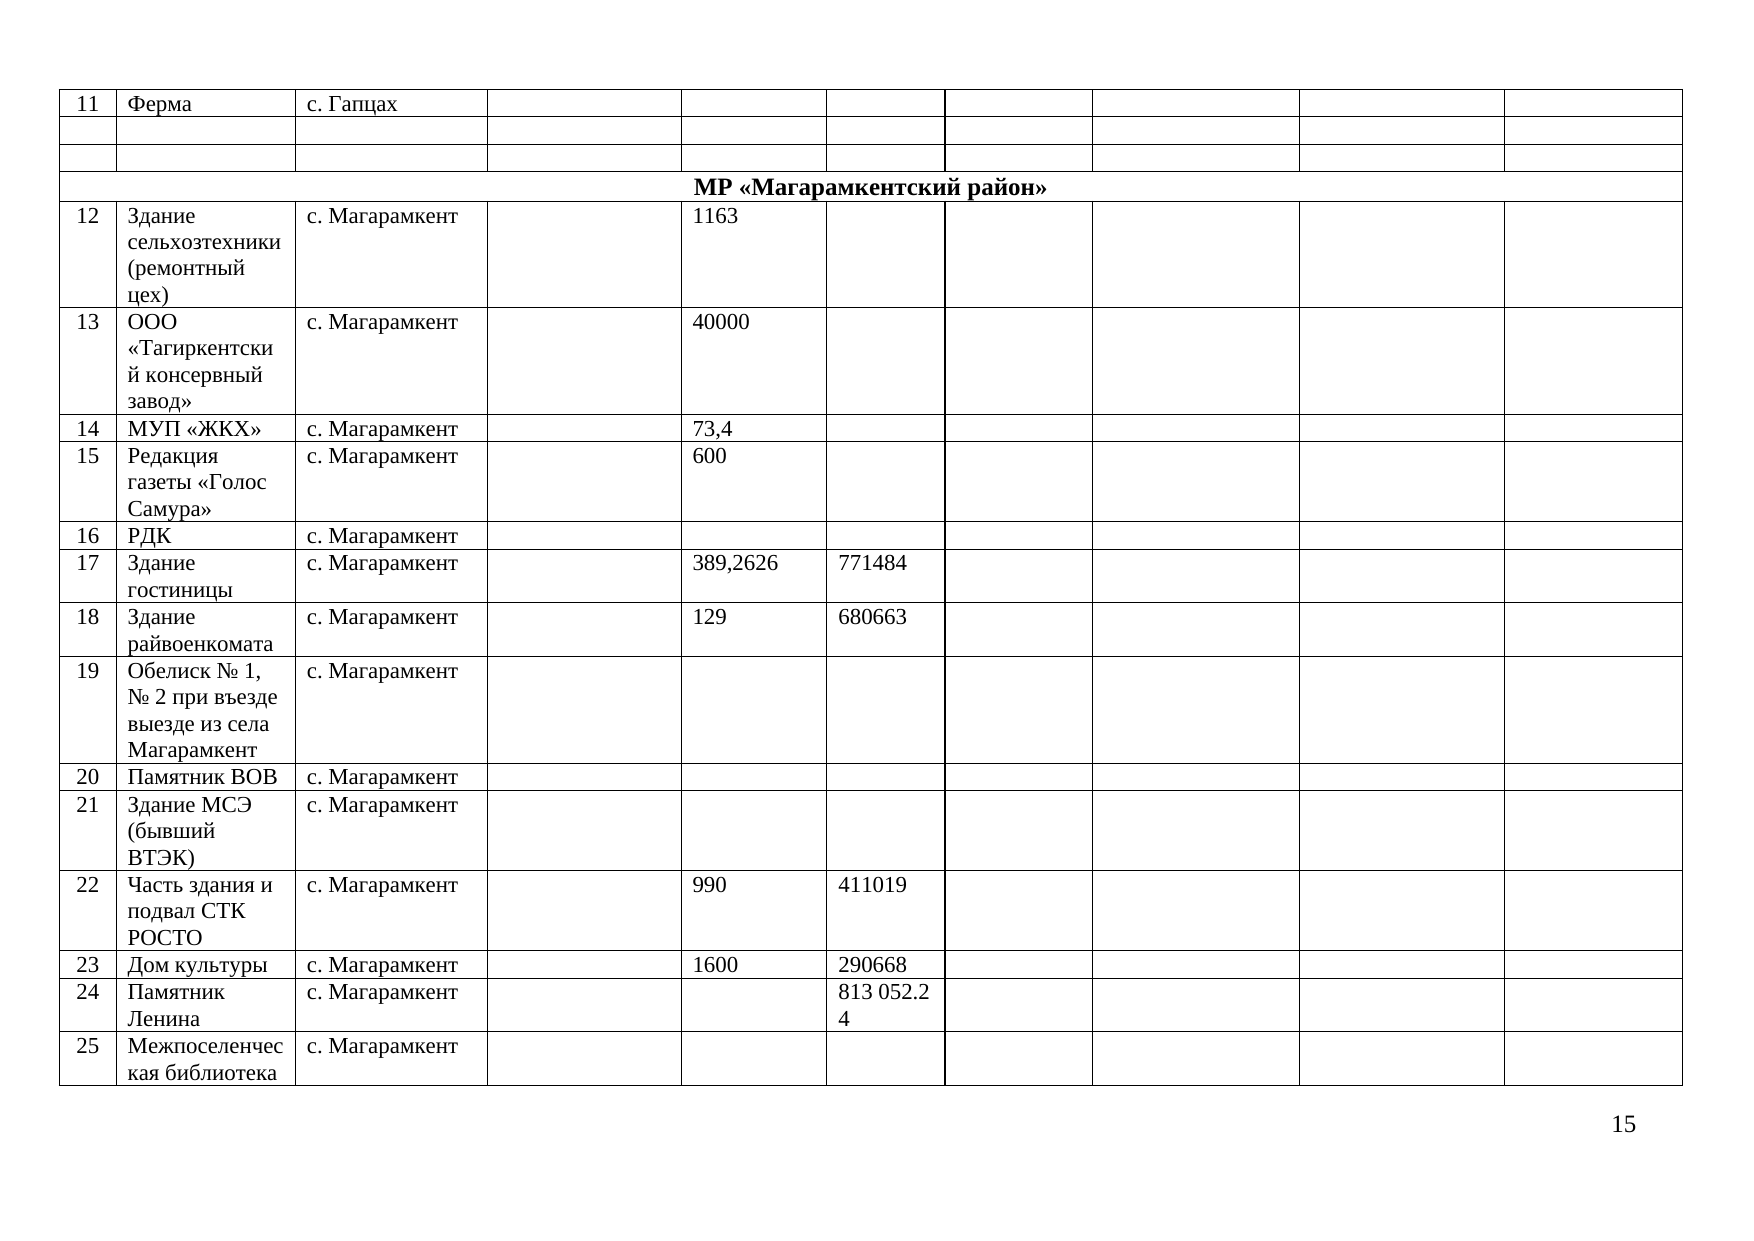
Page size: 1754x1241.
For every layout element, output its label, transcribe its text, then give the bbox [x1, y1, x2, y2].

table_cell [296, 145, 487, 171]
table_cell с. Гапцах [296, 90, 487, 116]
table_cell [946, 117, 1092, 143]
table_cell [827, 117, 944, 143]
table_cell [946, 951, 1092, 977]
table_cell 411019 [827, 871, 944, 950]
table_cell [946, 603, 1092, 656]
table_cell [946, 979, 1092, 1031]
table_cell Здание МСЭ (бывший ВТЭК) [117, 791, 295, 870]
table_cell [1505, 871, 1682, 950]
table_cell с. Магарамкент [296, 979, 487, 1031]
table_cell Обелиск № 1, № 2 при въезде выезде из села Магарамкент [117, 657, 295, 762]
table_cell Часть здания и подвал СТК РОСТО [117, 871, 295, 950]
table_cell [296, 117, 487, 143]
table_cell [1300, 117, 1504, 143]
table_cell [827, 657, 944, 762]
table_cell с. Магарамкент [296, 603, 487, 656]
table_cell [1300, 871, 1504, 950]
table_cell 22 [60, 871, 116, 950]
table_cell [1093, 522, 1299, 548]
table_cell [1505, 951, 1682, 977]
table_cell [1505, 791, 1682, 870]
table_cell Памятник ВОВ [117, 764, 295, 790]
table_cell [682, 791, 826, 870]
table_cell [946, 415, 1092, 441]
table_cell [1300, 951, 1504, 977]
table_cell [488, 90, 681, 116]
table_cell [1505, 308, 1682, 413]
table_cell [827, 1032, 944, 1085]
table_cell [1505, 522, 1682, 548]
table_cell [60, 117, 116, 143]
table_cell [827, 308, 944, 413]
table_cell [1093, 657, 1299, 762]
table_cell 15 [60, 442, 116, 521]
table_cell [1505, 550, 1682, 602]
table_cell [488, 951, 681, 977]
table_cell [946, 145, 1092, 171]
table_cell с. Магарамкент [296, 657, 487, 762]
table_cell 23 [60, 951, 116, 977]
table_cell Здание сельхозтехники (ремонтный цех) [117, 202, 295, 307]
table_cell [1300, 202, 1504, 307]
table_cell [1505, 979, 1682, 1031]
table_cell [1093, 202, 1299, 307]
table_cell [488, 202, 681, 307]
table_cell 19 [60, 657, 116, 762]
table_cell 11 [60, 90, 116, 116]
table_cell [1300, 442, 1504, 521]
table_cell [1300, 603, 1504, 656]
table_cell Дом культуры [117, 951, 295, 977]
table_cell [1300, 308, 1504, 413]
table_cell [946, 791, 1092, 870]
table_cell МР «Магарамкентский район» [60, 172, 1682, 201]
table_cell [1505, 90, 1682, 116]
table_cell [1505, 764, 1682, 790]
table_cell [1093, 979, 1299, 1031]
table_cell [117, 145, 295, 171]
table_cell Здание райвоенкомата [117, 603, 295, 656]
table_cell 1600 [682, 951, 826, 977]
table_cell Редакция газеты «Голос Самура» [117, 442, 295, 521]
table_cell [946, 1032, 1092, 1085]
table_cell 813 052.24 [827, 979, 944, 1031]
table_cell [1505, 603, 1682, 656]
table_cell [488, 1032, 681, 1085]
table_cell [827, 764, 944, 790]
table_cell [682, 90, 826, 116]
table_cell [682, 117, 826, 143]
table_cell [946, 657, 1092, 762]
table_cell [1300, 550, 1504, 602]
table_cell 13 [60, 308, 116, 413]
table_cell [488, 764, 681, 790]
table_cell 990 [682, 871, 826, 950]
table_cell [1093, 951, 1299, 977]
table_cell [488, 415, 681, 441]
table_cell [827, 145, 944, 171]
table_cell [1505, 117, 1682, 143]
table_cell [827, 791, 944, 870]
table_cell [1505, 1032, 1682, 1085]
table_cell с. Магарамкент [296, 308, 487, 413]
table_cell [488, 550, 681, 602]
table_cell с. Магарамкент [296, 764, 487, 790]
table_cell [1300, 90, 1504, 116]
table_cell [488, 791, 681, 870]
table_cell [488, 442, 681, 521]
table_cell 17 [60, 550, 116, 602]
table_cell [1093, 1032, 1299, 1085]
table_cell [60, 145, 116, 171]
table_cell [488, 308, 681, 413]
table_cell 20 [60, 764, 116, 790]
table_cell Памятник Ленина [117, 979, 295, 1031]
table_cell [488, 522, 681, 548]
table_cell [682, 764, 826, 790]
table_cell [1093, 145, 1299, 171]
table_cell с. Магарамкент [296, 1032, 487, 1085]
table_cell [1505, 442, 1682, 521]
table_cell [827, 442, 944, 521]
table_cell с. Магарамкент [296, 871, 487, 950]
table_cell [682, 1032, 826, 1085]
table_cell 290668 [827, 951, 944, 977]
table_cell 129 [682, 603, 826, 656]
table_cell с. Магарамкент [296, 442, 487, 521]
table_cell [488, 871, 681, 950]
table_cell [1093, 764, 1299, 790]
table_cell 771484 [827, 550, 944, 602]
table_cell 24 [60, 979, 116, 1031]
table_cell [946, 442, 1092, 521]
table_cell 680663 [827, 603, 944, 656]
table_cell [827, 522, 944, 548]
table_cell [1093, 442, 1299, 521]
table_cell [488, 657, 681, 762]
table_cell [1300, 657, 1504, 762]
table_cell 14 [60, 415, 116, 441]
table_cell [946, 522, 1092, 548]
table_cell ООО «Тагиркентский консервный завод» [117, 308, 295, 413]
table_cell [827, 415, 944, 441]
table_cell [1505, 657, 1682, 762]
table_cell 25 [60, 1032, 116, 1085]
table_cell [1300, 764, 1504, 790]
table_cell 18 [60, 603, 116, 656]
table_cell 12 [60, 202, 116, 307]
table_cell [946, 90, 1092, 116]
table_cell [1300, 1032, 1504, 1085]
table_cell [682, 979, 826, 1031]
table_cell [1505, 202, 1682, 307]
table_cell [946, 202, 1092, 307]
table_cell [488, 117, 681, 143]
table_cell [1505, 145, 1682, 171]
table_cell [488, 979, 681, 1031]
table_cell с. Магарамкент [296, 791, 487, 870]
table_cell [1300, 791, 1504, 870]
table_cell [1093, 117, 1299, 143]
table_cell [1093, 603, 1299, 656]
table_cell [1093, 871, 1299, 950]
table_cell [827, 202, 944, 307]
table_cell МУП «ЖКХ» [117, 415, 295, 441]
table_cell Здание гостиницы [117, 550, 295, 602]
table_cell [1300, 415, 1504, 441]
table_cell с. Магарамкент [296, 522, 487, 548]
table_cell [1505, 415, 1682, 441]
table_cell [827, 90, 944, 116]
table_cell [682, 522, 826, 548]
table_cell [1093, 90, 1299, 116]
table_cell [488, 145, 681, 171]
table_cell [1093, 415, 1299, 441]
table_cell 73,4 [682, 415, 826, 441]
table_cell 600 [682, 442, 826, 521]
table_cell [1300, 979, 1504, 1031]
table_cell [1300, 145, 1504, 171]
table_cell [1300, 522, 1504, 548]
table_cell [946, 308, 1092, 413]
table_cell с. Магарамкент [296, 415, 487, 441]
table_cell РДК [117, 522, 295, 548]
table_cell 389,2626 [682, 550, 826, 602]
table_cell [682, 145, 826, 171]
table_cell Ферма [117, 90, 295, 116]
table_cell Межпоселенческая библиотека [117, 1032, 295, 1085]
table_cell [488, 603, 681, 656]
table_cell [946, 871, 1092, 950]
table_cell [117, 117, 295, 143]
table_cell [682, 657, 826, 762]
table_cell с. Магарамкент [296, 550, 487, 602]
table_cell [946, 764, 1092, 790]
table_cell [1093, 308, 1299, 413]
table_cell с. Магарамкент [296, 202, 487, 307]
table_cell с. Магарамкент [296, 951, 487, 977]
table_cell 16 [60, 522, 116, 548]
table_cell 1163 [682, 202, 826, 307]
table_cell [1093, 791, 1299, 870]
table_cell [1093, 550, 1299, 602]
table_cell 21 [60, 791, 116, 870]
table_cell 40000 [682, 308, 826, 413]
table_cell [946, 550, 1092, 602]
